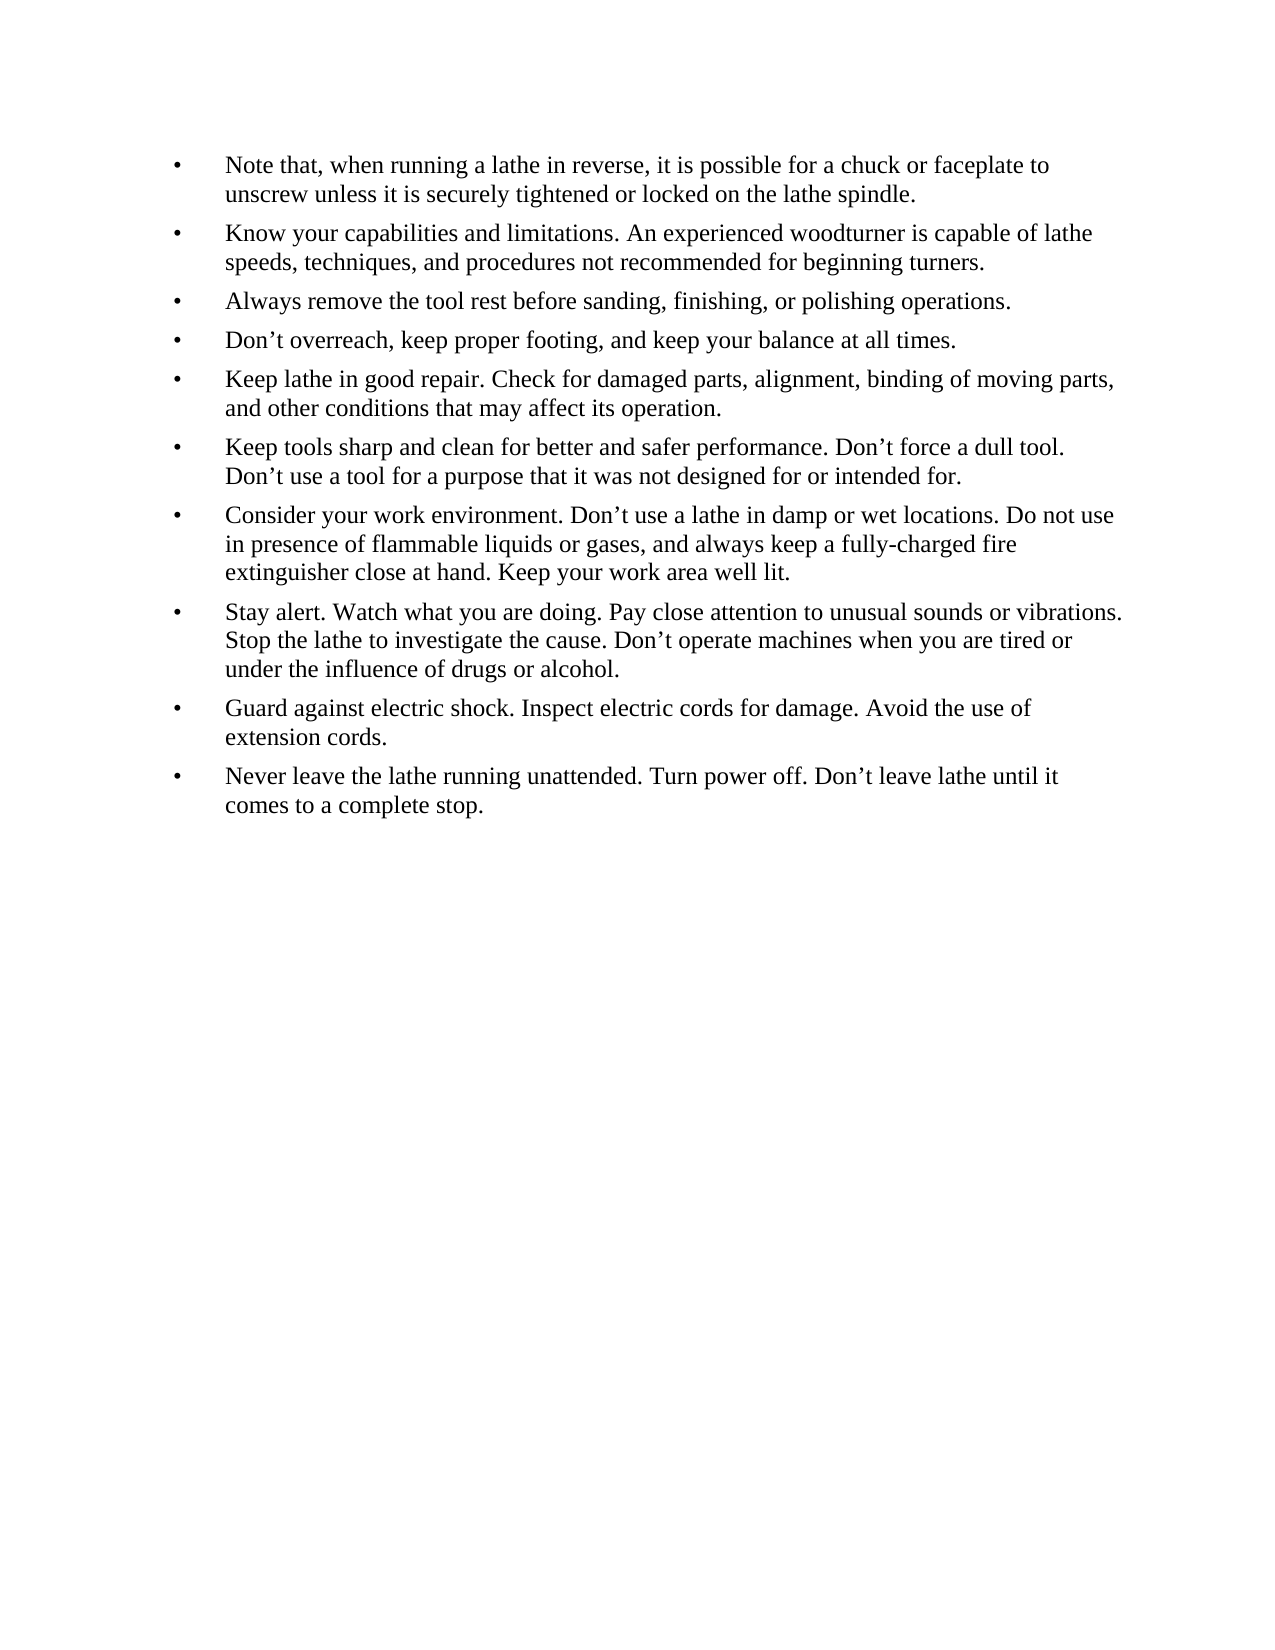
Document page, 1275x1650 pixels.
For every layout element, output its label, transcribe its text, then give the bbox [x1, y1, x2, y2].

text • Stay alert. Watch what you are doing. Pay close attention to unusual sounds or vibrations. Stop the lathe to investigate the cause. Don’t operate machines when you are tired or under the influence of drugs or alcohol. [150, 597, 1125, 683]
text • Never leave the lathe running unattended. Turn power off. Don’t leave lathe until it comes to a complete stop. [150, 761, 1125, 819]
text • Keep lathe in good repair. Check for damaged parts, alignment, binding of moving parts, and other conditions that may affect its operation. [150, 364, 1125, 422]
text • Don’t overreach, keep proper footing, and keep your balance at all times. [150, 325, 1125, 354]
text • Note that, when running a lathe in reverse, it is possible for a chuck or faceplate to unscrew unless it is securely tightened or locked on the lathe spindle. [150, 150, 1125, 207]
text • Know your capabilities and limitations. An experienced woodturner is capable of lathe speeds, techniques, and procedures not recommended for beginning turners. [150, 218, 1125, 275]
text • Keep tools sharp and clean for better and safer performance. Don’t force a dull tool. Don’t use a tool for a purpose that it was not designed for or intended for. [150, 432, 1125, 489]
text • Guard against electric shock. Inspect electric cords for damage. Avoid the use of extension cords. [150, 693, 1125, 751]
text • Always remove the tool rest before sanding, finishing, or polishing operations. [150, 286, 1125, 314]
text • Consider your work environment. Don’t use a lathe in damp or wet locations. Do not use in presence of flammable liquids or gases, and always keep a fully-charged fire extinguisher close at hand. Keep your work area well lit. [150, 500, 1125, 586]
